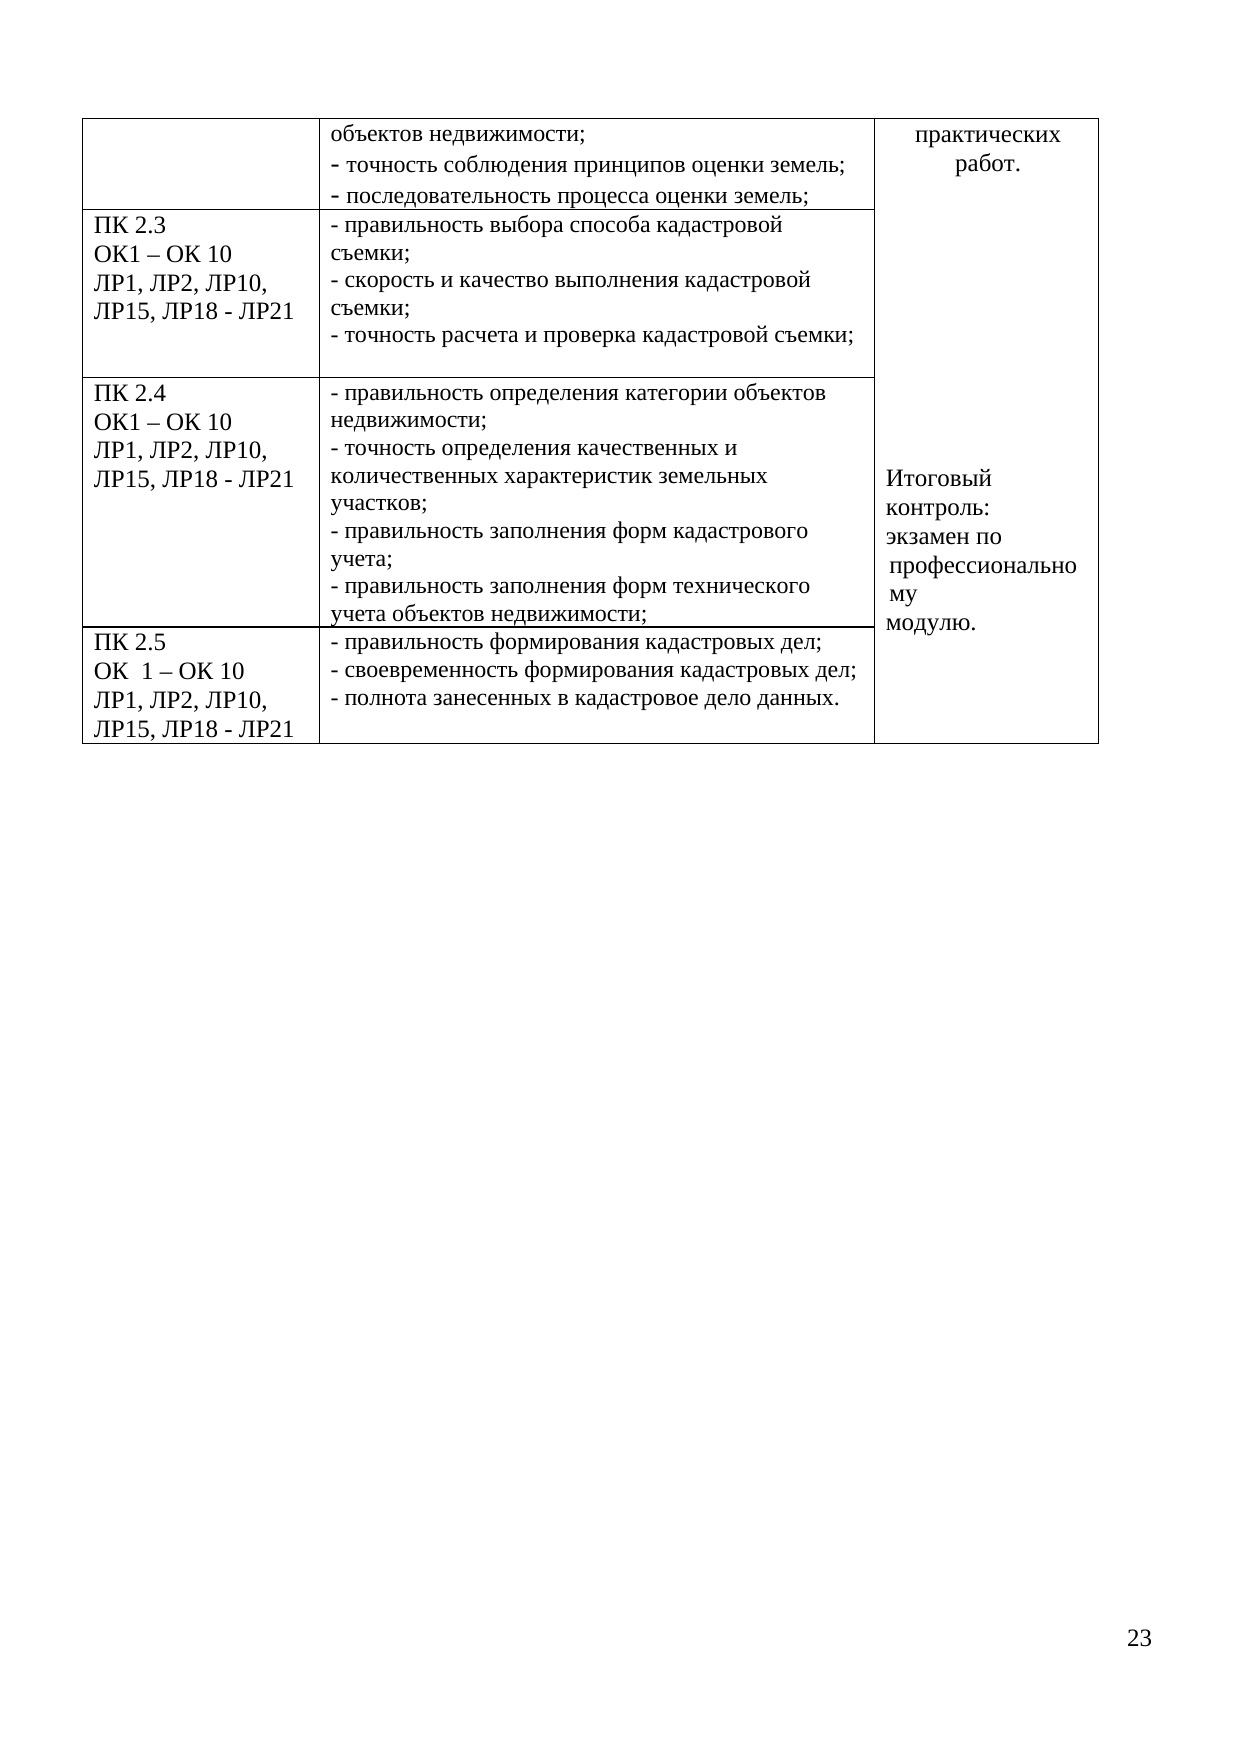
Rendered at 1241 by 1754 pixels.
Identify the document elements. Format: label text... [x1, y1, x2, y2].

table_cell ПК 2.4 ОК1 – ОК 10 ЛР1, ЛР2, ЛР10, ЛР15, ЛР18 - ЛР21 [83, 378, 319, 626]
table_cell - правильность выбора способа кадастровой съемки; - скорость и качество выполнения кадастровой съемки; - точность расчета и проверка кадастровой съемки; [320, 210, 874, 377]
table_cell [83, 119, 319, 209]
table_cell - правильность формирования кадастровых дел; - своевременность формирования кадастровых дел; - полнота занесенных в кадастровое дело данных. [320, 628, 874, 742]
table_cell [320, 119, 874, 209]
table_cell ПК 2.3 ОК1 – ОК 10 ЛР1, ЛР2, ЛР10, ЛР15, ЛР18 - ЛР21 [83, 210, 319, 377]
table_cell ПК 2.5 ОК 1 – ОК 10 ЛР1, ЛР2, ЛР10, ЛР15, ЛР18 - ЛР21 [83, 628, 319, 742]
table_cell - правильность определения категории объектов недвижимости; - точность определения качественных и количественных характеристик земельных участков; - правильность заполнения форм кадастрового учета; - правильность заполнения форм технического учета объектов недвижимости; [320, 378, 874, 626]
